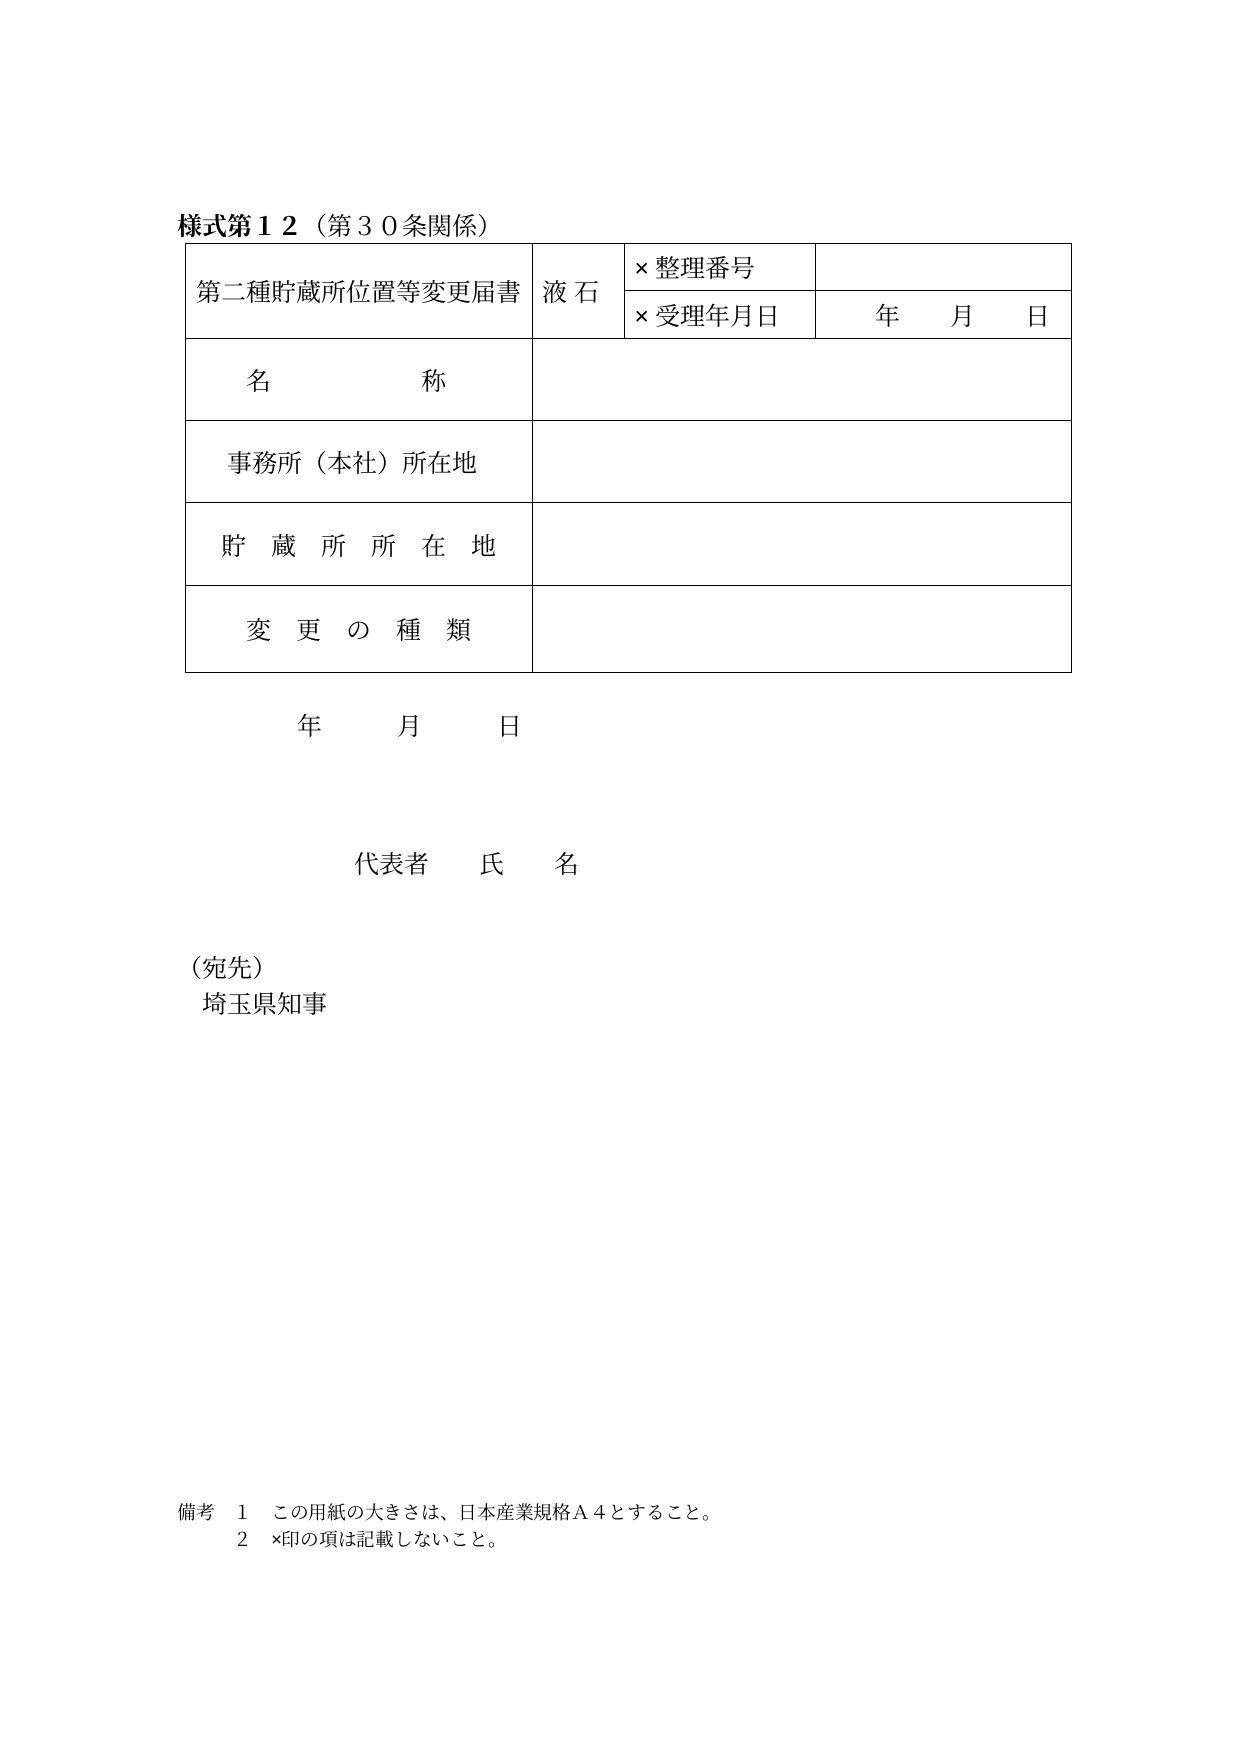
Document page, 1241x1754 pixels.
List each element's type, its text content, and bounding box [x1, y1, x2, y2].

table_cell × 受理年月日 [625, 291, 815, 338]
text （宛先） [177, 949, 1063, 985]
table_cell [533, 421, 1071, 502]
table_cell 名 称 [186, 339, 532, 420]
table_cell [533, 586, 1071, 672]
text 年 月 日 [177, 707, 1063, 743]
table_header 液 石 [533, 244, 624, 338]
table_header [816, 244, 1071, 290]
table_header × 整理番号 [625, 244, 815, 290]
text 埼玉県知事 [177, 985, 1063, 1021]
table_cell 年 月 日 [816, 291, 1071, 338]
text 様式第１２（第３０条関係） [177, 207, 1063, 243]
table_cell 変 更 の 種 類 [186, 586, 532, 672]
table_cell [533, 503, 1071, 585]
text ２ ×印の項は記載しないこと。 [177, 1525, 1063, 1552]
table_cell 事務所（本社）所在地 [186, 421, 532, 502]
table_header 第二種貯蔵所位置等変更届書 [186, 244, 532, 338]
table_cell 貯 蔵 所 所 在 地 [186, 503, 532, 585]
text 代表者 氏 名 [177, 845, 1063, 881]
text 備考 １ この用紙の大きさは、日本産業規格Ａ４とすること。 [177, 1498, 1063, 1525]
table_cell [533, 339, 1071, 420]
